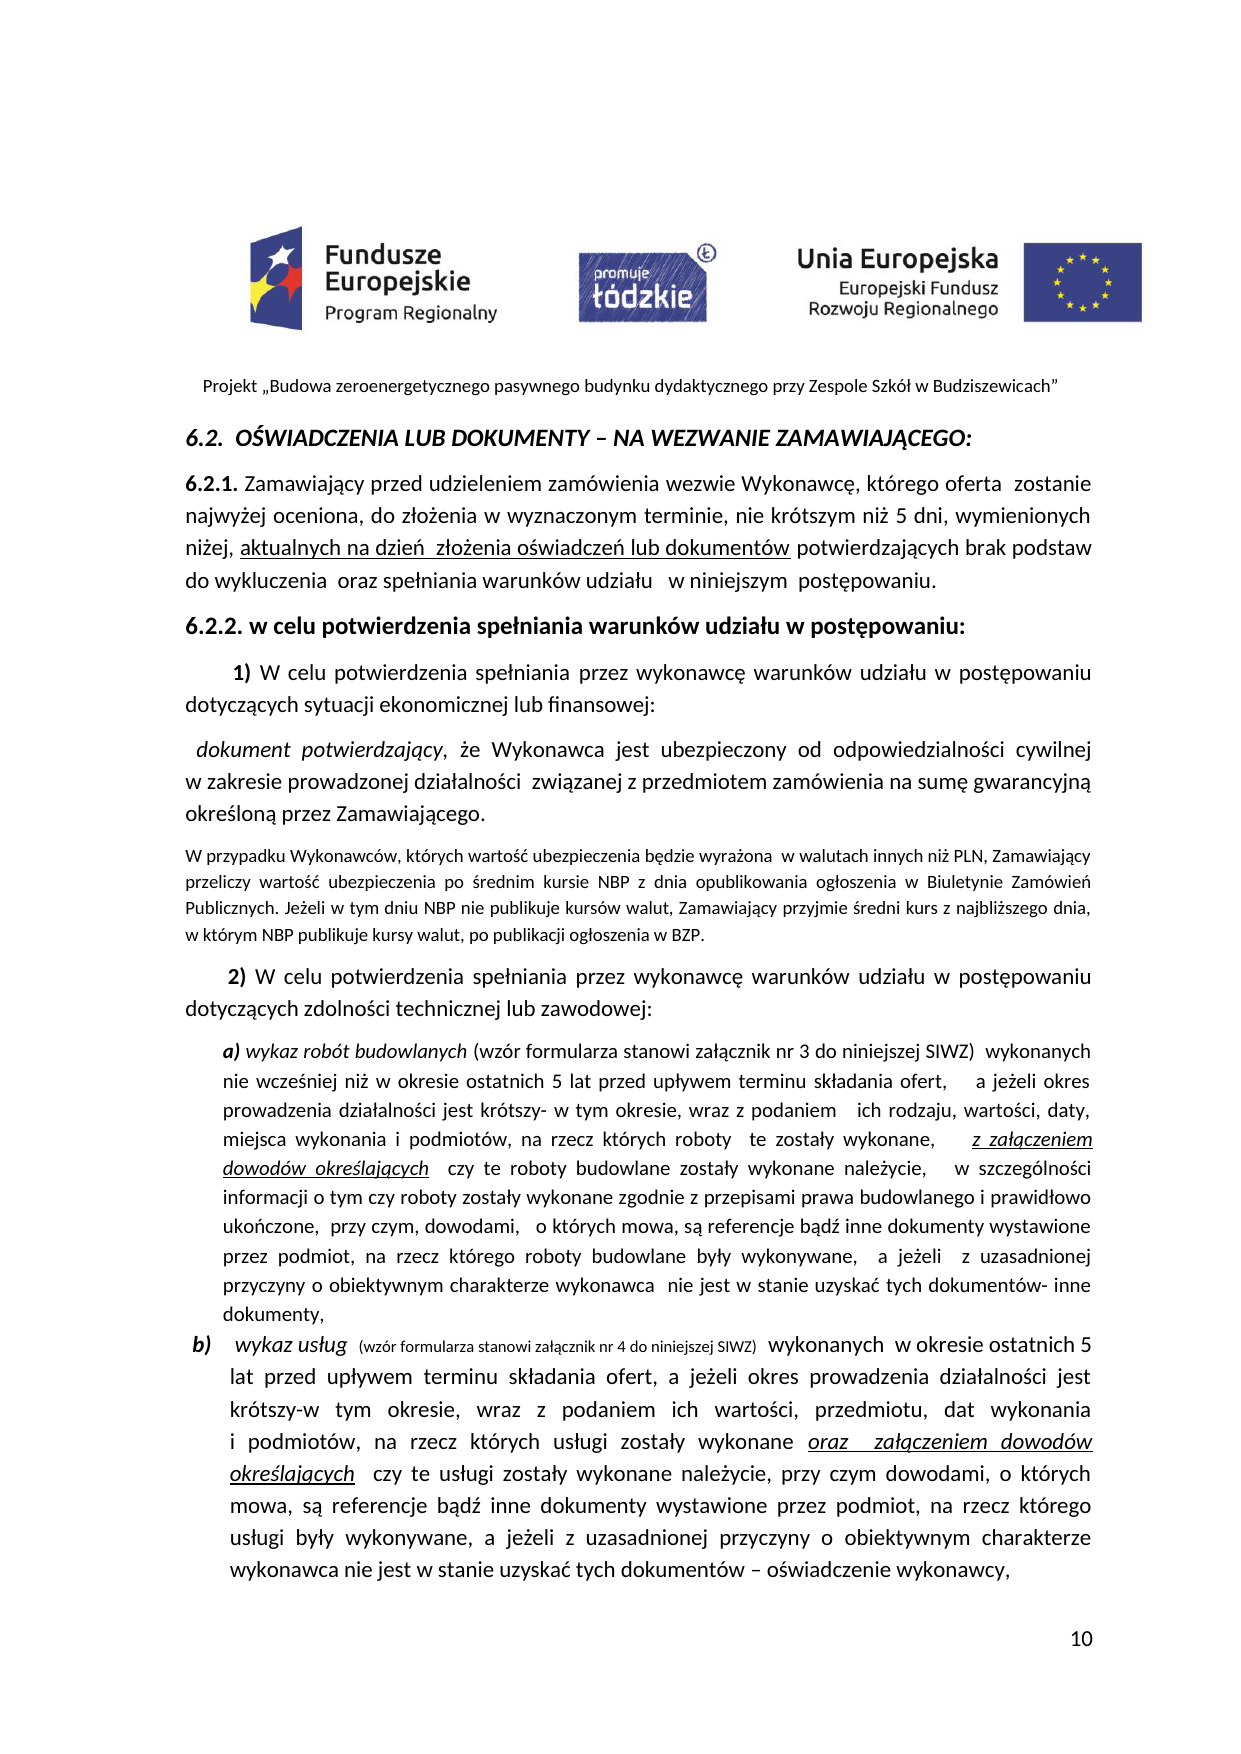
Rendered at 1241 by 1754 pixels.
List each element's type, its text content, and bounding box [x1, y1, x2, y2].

text 1) W celu potwierdzenia spełniania przez wykonawcę warunków udziału w postępowaniu dotyczących sytuacji ekonomicznej lub finansowej: [185, 658, 1093, 718]
list a) wykaz robót budowlanych (wzór formularza stanowi załącznik nr 3 do niniejszej SIWZ) wykonanych nie wcześniej niż w okresie ostatnich 5 lat przed upływem terminu składania ofert, a jeżeli okres prowadzenia działalności jest krótszy- w tym okresie, wraz z podaniem ich rodzaju, wartości, daty, miejsca wykonania i podmiotów, na rzecz których roboty te zostały wykonane, z załączeniem dowodów określających czy te roboty budowlane zostały wykonane należycie, w szczególności informacji o tym czy roboty zostały wykonane zgodnie z przepisami prawa budowlanego i prawidłowo ukończone, przy czym, dowodami, o których mowa, są referencje bądź inne dokumenty wystawione przez podmiot, na rzecz którego roboty budowlane były wykonywane, a jeżeli z uzasadnionej przyczyny o obiektywnym charakterze wykonawca nie jest w stanie uzyskać tych dokumentów- inne dokumenty, [223, 1039, 1093, 1327]
text Projekt „Budowa zeroenergetycznego pasywnego budynku dydaktycznego przy Zespole Szkół w Budziszewicach” [148, 374, 1093, 397]
text 6.2.2. w celu potwierdzenia spełniania warunków udziału w postępowaniu: [185, 610, 1093, 641]
text W przypadku Wykonawców, których wartość ubezpieczenia będzie wyrażona w walutach innych niż PLN, Zamawiający przeliczy wartość ubezpieczenia po średnim kursie NBP z dnia opublikowania ogłoszenia w Biuletynie Zamówień Publicznych. Jeżeli w tym dniu NBP nie publikuje kursów walut, Zamawiający przyjmie średni kurs z najbliższego dnia, w którym NBP publikuje kursy walut, po publikacji ogłoszenia w BZP. [185, 844, 1093, 946]
text 6.2. OŚWIADCZENIA LUB DOKUMENTY – NA WEZWANIE ZAMAWIAJĄCEGO: [185, 422, 1093, 452]
text dokument potwierdzający, że Wykonawca jest ubezpieczony od odpowiedzialności cywilnej w zakresie prowadzonej działalności związanej z przedmiotem zamówienia na sumę gwarancyjną określoną przez Zamawiającego. [185, 735, 1093, 827]
text 2) W celu potwierdzenia spełniania przez wykonawcę warunków udziału w postępowaniu dotyczących zdolności technicznej lub zawodowej: [185, 962, 1093, 1022]
text 6.2.1. Zamawiający przed udzieleniem zamówienia wezwie Wykonawcę, którego oferta zostanie najwyżej oceniona, do złożenia w wyznaczonym terminie, nie krótszym niż 5 dni, wymienionych niżej, aktualnych na dzień złożenia oświadczeń lub dokumentów potwierdzających brak podstaw do wykluczenia oraz spełniania warunków udziału w niniejszym postępowaniu. [185, 469, 1093, 594]
list wykaz usług (wzór formularza stanowi załącznik nr 4 do niniejszej SIWZ) wykonanych w okresie ostatnich 5 lat przed upływem terminu składania ofert, a jeżeli okres prowadzenia działalności jest krótszy-w tym okresie, wraz z podaniem ich wartości, przedmiotu, dat wykonania i podmiotów, na rzecz których usługi zostały wykonane oraz załączeniem dowodów określających czy te usługi zostały wykonane należycie, przy czym dowodami, o których mowa, są referencje bądź inne dokumenty wystawione przez podmiot, na rzecz którego usługi były wykonywane, a jeżeli z uzasadnionej przyczyny o obiektywnym charakterze wykonawca nie jest w stanie uzyskać tych dokumentów – oświadczenie wykonawcy, [192, 1330, 1093, 1584]
